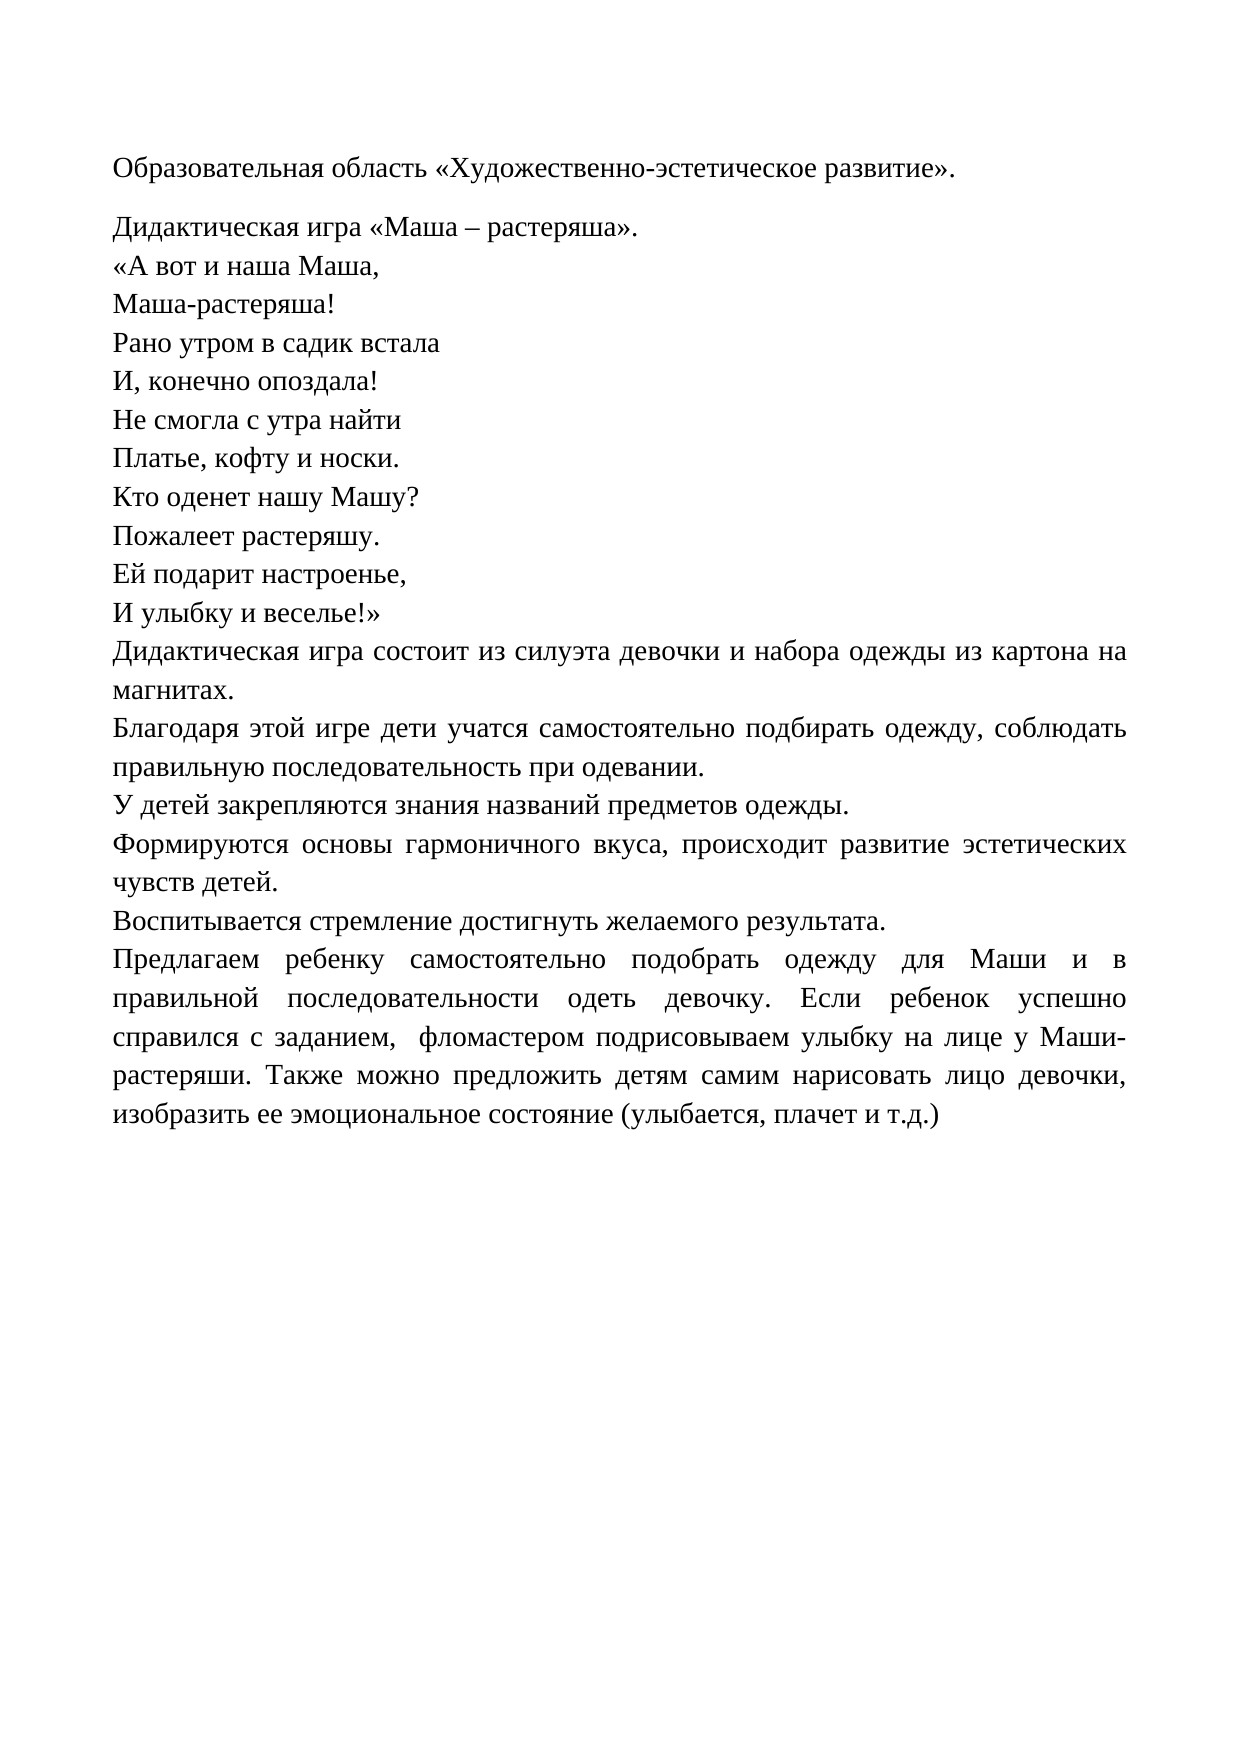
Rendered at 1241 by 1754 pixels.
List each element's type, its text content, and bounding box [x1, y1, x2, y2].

text Дидактическая игра «Маша – растеряша». [112, 209, 1128, 243]
text Маша-растеряша! [112, 286, 1128, 320]
text Ей подарит настроенье, [112, 556, 1128, 590]
text «А вот и наша Маша, [112, 248, 1128, 281]
text Образовательная область «Художественно-эстетическое развитие». [112, 150, 1128, 183]
text Дидактическая игра состоит из силуэта девочки и набора одежды из картона на магнитах. [112, 633, 1128, 705]
text Формируются основы гармоничного вкуса, происходит развитие эстетических чувств детей. [112, 826, 1128, 898]
text И, конечно опоздала! [112, 363, 1128, 397]
text Не смогла с утра найти [112, 402, 1128, 436]
text Кто оденет нашу Машу? [112, 479, 1128, 513]
text Воспитывается стремление достигнуть желаемого результата. [112, 903, 1128, 937]
text У детей закрепляются знания названий предметов одежды. [112, 787, 1128, 821]
text Платье, кофту и носки. [112, 441, 1128, 474]
text И улыбку и веселье!» [112, 595, 1128, 628]
text Благодаря этой игре дети учатся самостоятельно подбирать одежду, соблюдать правильную последовательность при одевании. [112, 710, 1128, 782]
text Пожалеет растеряшу. [112, 518, 1128, 551]
text Предлагаем ребенку самостоятельно подобрать одежду для Маши и в правильной последовательности одеть девочку. Если ребенок успешно справился с заданием, фломастером подрисовываем улыбку на лице у Маши-растеряши. Также можно предложить детям самим нарисовать лицо девочки, изобразить ее эмоциональное состояние (улыбается, плачет и т.д.) [112, 942, 1128, 1129]
text Рано утром в садик встала [112, 325, 1128, 358]
